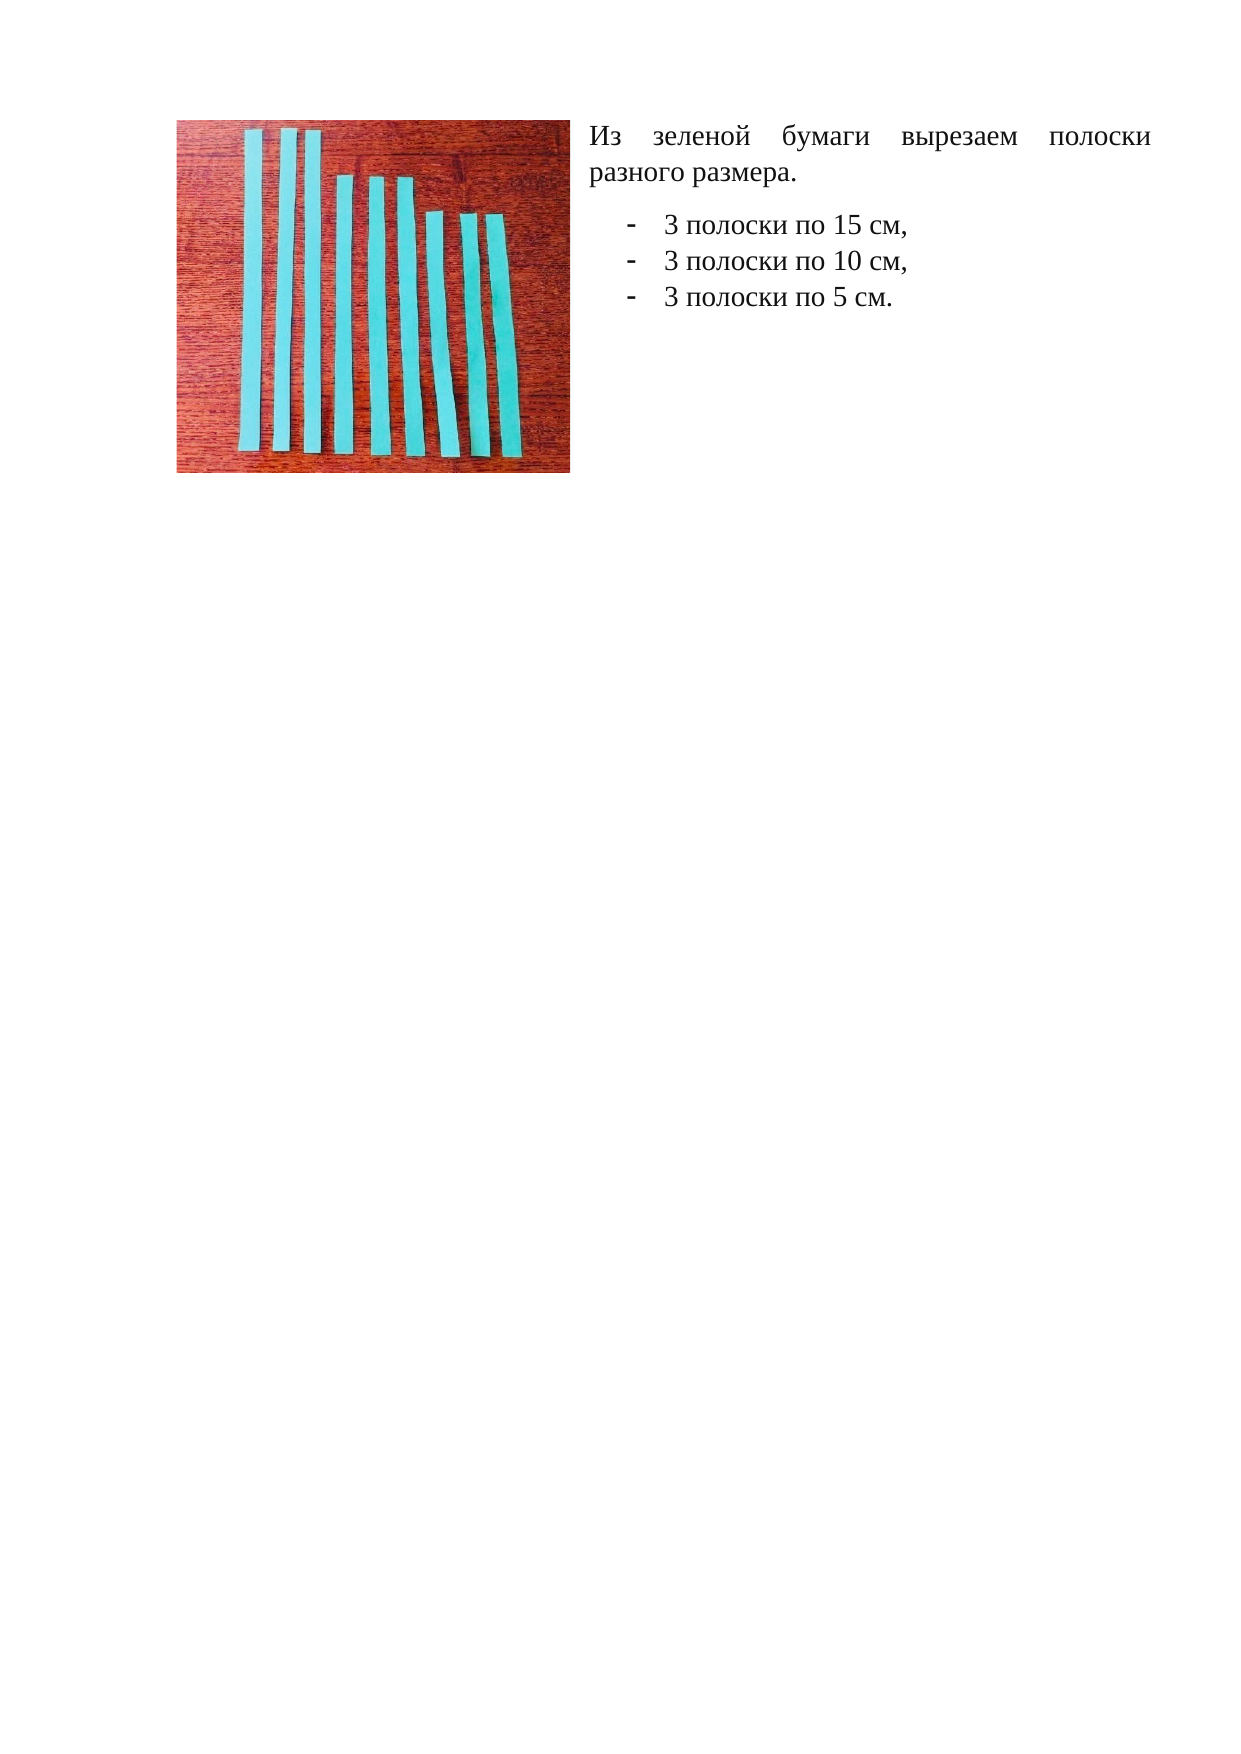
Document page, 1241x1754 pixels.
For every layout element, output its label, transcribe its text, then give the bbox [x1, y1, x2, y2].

list 3 полоски по 5 см. [571, 279, 1152, 313]
picture [176, 120, 571, 473]
text Из зеленой бумаги вырезаем полоски разного размера. [177, 118, 1152, 188]
list 3 полоски по 15 см, [571, 207, 1152, 241]
list 3 полоски по 10 см, [571, 243, 1152, 277]
